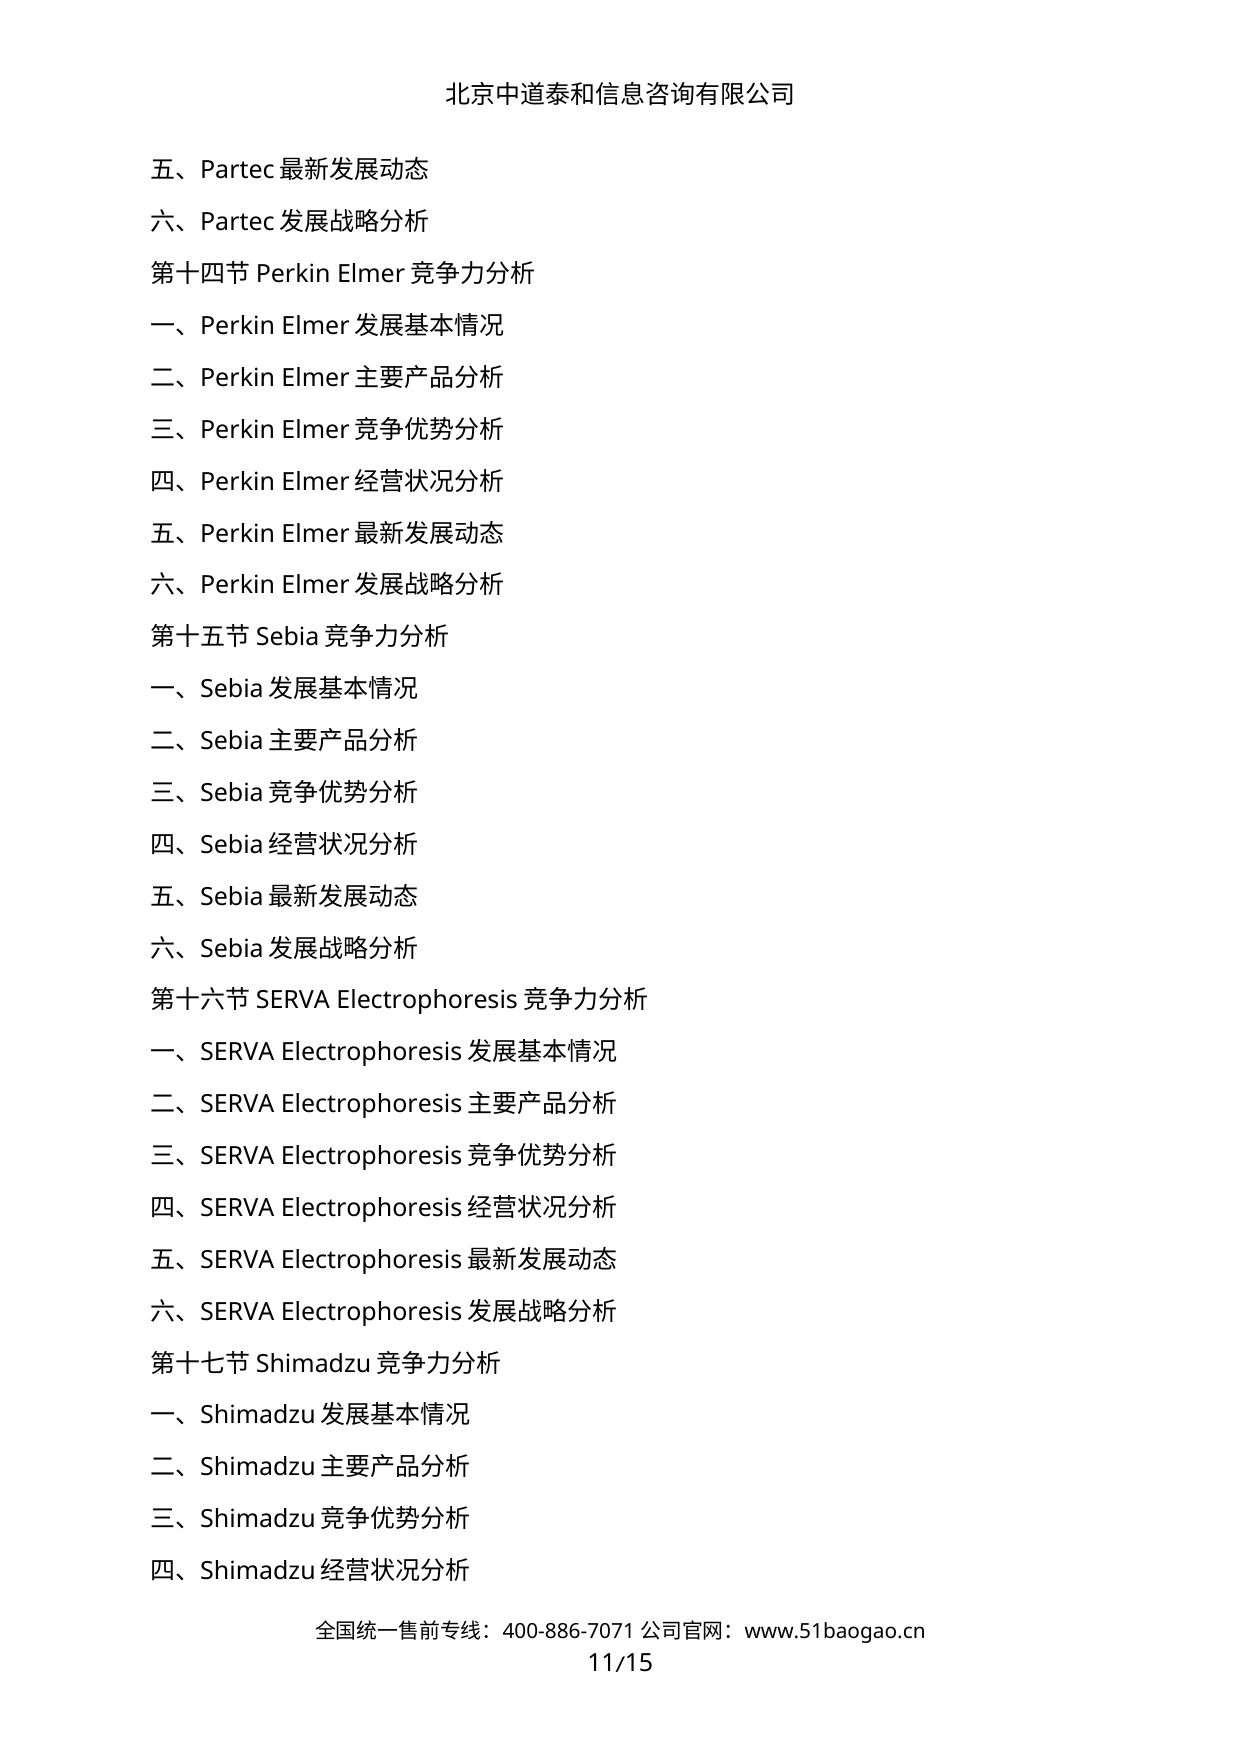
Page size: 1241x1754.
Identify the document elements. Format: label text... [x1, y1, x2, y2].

text 四、Shimadzu经营状况分析 [150, 1551, 1090, 1587]
text 第十七节 Shimadzu竞争力分析 [150, 1343, 1090, 1379]
text 五、Perkin Elmer最新发展动态 [150, 513, 1090, 549]
text 三、SERVA Electrophoresis竞争优势分析 [150, 1136, 1090, 1172]
text 五、Partec最新发展动态 [150, 150, 1090, 186]
text 三、Sebia竞争优势分析 [150, 772, 1090, 809]
text 六、Sebia发展战略分析 [150, 928, 1090, 964]
text 一、SERVA Electrophoresis发展基本情况 [150, 1032, 1090, 1068]
text 二、Sebia主要产品分析 [150, 721, 1090, 757]
text 第十五节 Sebia竞争力分析 [150, 617, 1090, 653]
text 一、Shimadzu发展基本情况 [150, 1395, 1090, 1431]
text 一、Sebia发展基本情况 [150, 669, 1090, 705]
text 三、Perkin Elmer竞争优势分析 [150, 409, 1090, 446]
text 四、SERVA Electrophoresis经营状况分析 [150, 1187, 1090, 1224]
text 五、SERVA Electrophoresis最新发展动态 [150, 1239, 1090, 1276]
text 第十六节 SERVA Electrophoresis竞争力分析 [150, 980, 1090, 1016]
text 二、Shimadzu主要产品分析 [150, 1447, 1090, 1483]
text 六、SERVA Electrophoresis发展战略分析 [150, 1291, 1090, 1327]
text 四、Sebia经营状况分析 [150, 824, 1090, 861]
text 六、Partec发展战略分析 [150, 202, 1090, 238]
text 二、Perkin Elmer主要产品分析 [150, 357, 1090, 394]
text 三、Shimadzu竞争优势分析 [150, 1499, 1090, 1535]
text 五、Sebia最新发展动态 [150, 876, 1090, 912]
text 一、Perkin Elmer发展基本情况 [150, 306, 1090, 342]
text 二、SERVA Electrophoresis主要产品分析 [150, 1084, 1090, 1120]
text 四、Perkin Elmer经营状况分析 [150, 461, 1090, 497]
text 六、Perkin Elmer发展战略分析 [150, 565, 1090, 601]
text 第十四节 Perkin Elmer竞争力分析 [150, 254, 1090, 290]
